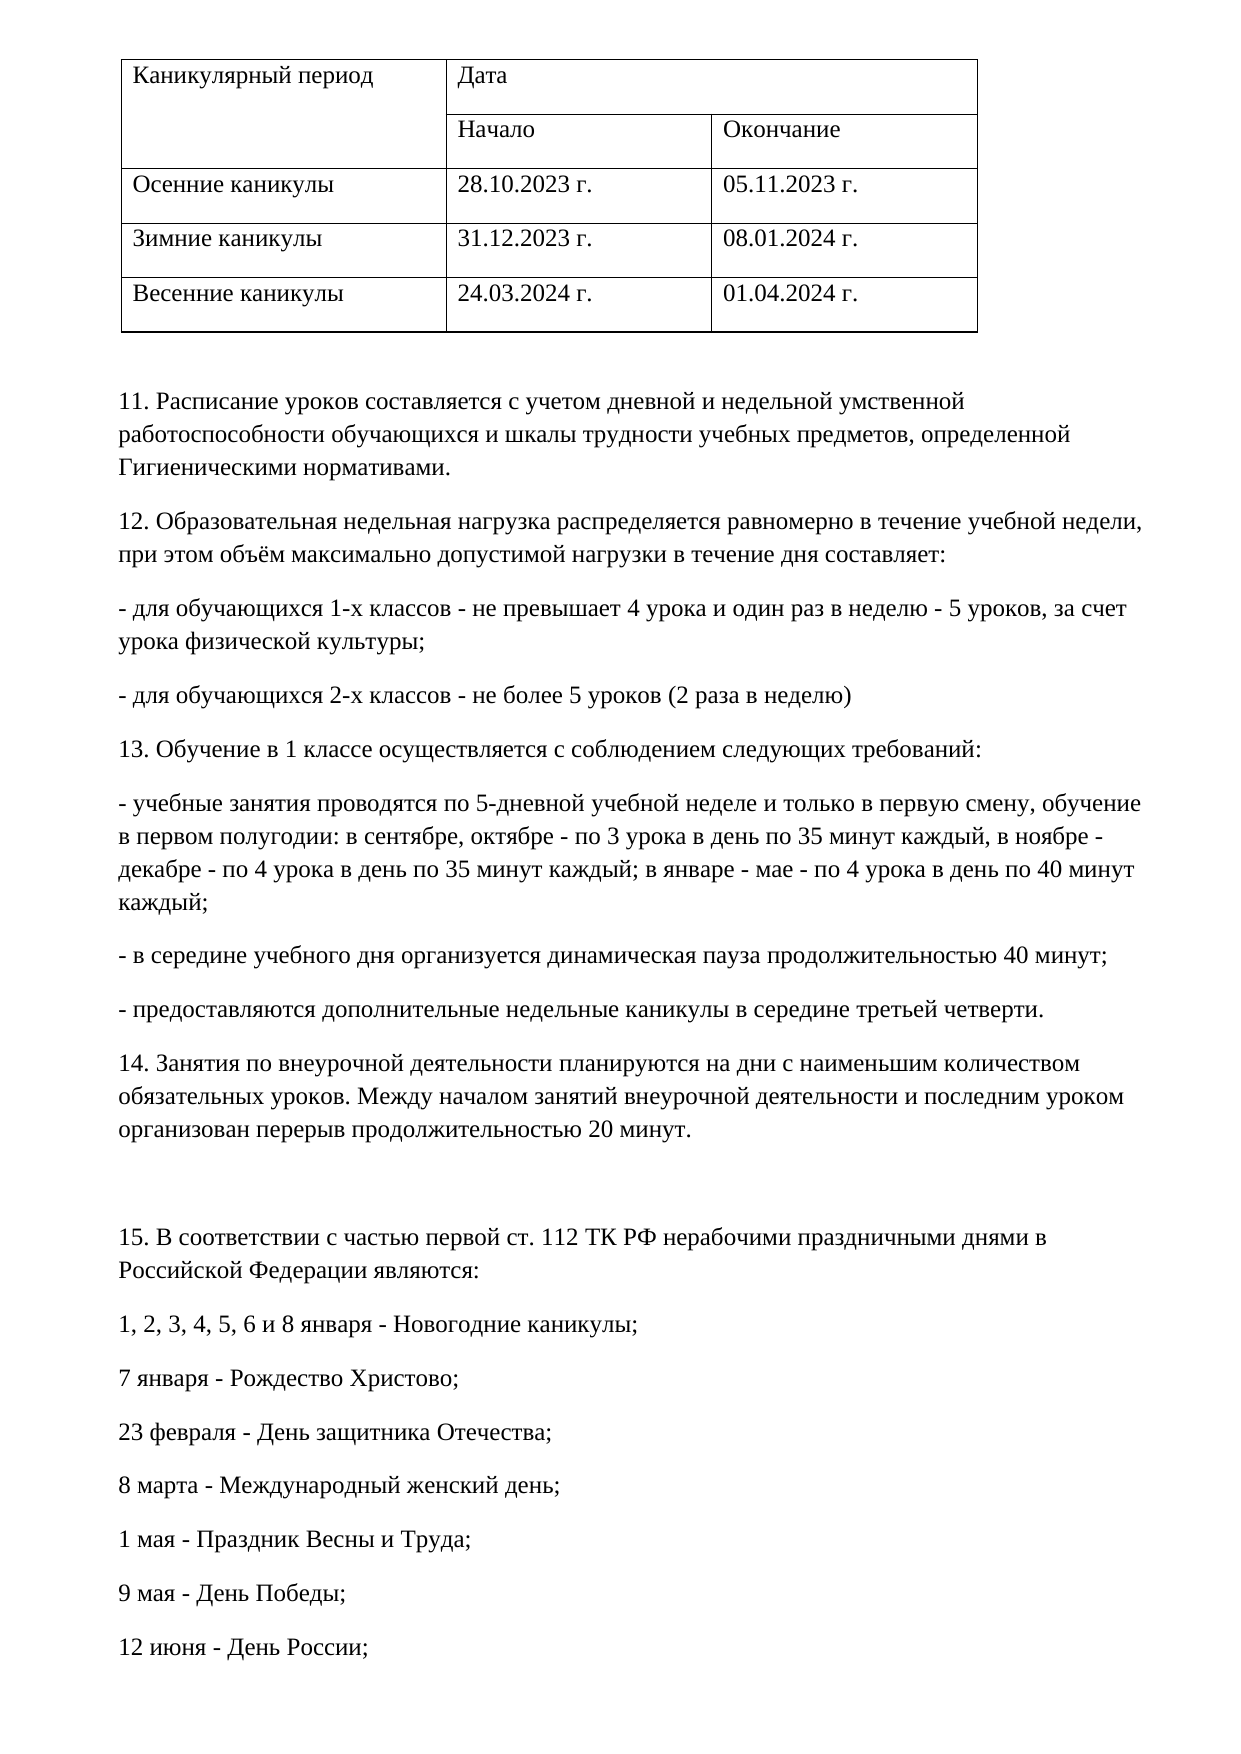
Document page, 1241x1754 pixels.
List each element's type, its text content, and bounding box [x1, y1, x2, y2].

table_cell 01.04.2024 г. [712, 278, 977, 331]
text - учебные занятия проводятся по 5-дневной учебной неделе и только в первую смену, обучение в первом полугодии: в сентябре, октябре - по 3 урока в день по 35 минут каждый, в ноябре - декабре - по 4 урока в день по 35 минут каждый; в январе - мае - по 4 урока в день по 40 минут каждый; [118, 788, 1152, 916]
table_cell 31.12.2023 г. [447, 224, 711, 277]
table_cell 08.01.2024 г. [712, 224, 977, 277]
text - в середине учебного дня организуется динамическая пауза продолжительностью 40 минут; [118, 941, 1152, 969]
text 12 июня - День России; [118, 1632, 1152, 1661]
table_cell Окончание [712, 115, 977, 168]
table_cell 05.11.2023 г. [712, 169, 977, 222]
text 14. Занятия по внеурочной деятельности планируются на дни с наименьшим количеством обязательных уроков. Между началом занятий внеурочной деятельности и последним уроком организован перерыв продолжительностью 20 минут. [118, 1048, 1152, 1143]
table_cell 24.03.2024 г. [447, 278, 711, 331]
text - для обучающихся 1-х классов - не превышает 4 урока и один раз в неделю - 5 уроков, за счет урока физической культуры; [118, 593, 1152, 655]
text 15. В соответствии с частью первой ст. 112 ТК РФ нерабочими праздничными днями в Российской Федерации являются: [118, 1222, 1152, 1284]
text 11. Расписание уроков составляется с учетом дневной и недельной умственной работоспособности обучающихся и шкалы трудности учебных предметов, определенной Гигиеническими нормативами. [118, 386, 1152, 481]
table_header Дата [447, 60, 977, 113]
table_cell Весенние каникулы [122, 278, 446, 331]
text 1, 2, 3, 4, 5, 6 и 8 января - Новогодние каникулы; [118, 1309, 1152, 1338]
text 13. Обучение в 1 классе осуществляется с соблюдением следующих требований: [118, 734, 1152, 763]
table_cell Осенние каникулы [122, 169, 446, 222]
table_header Каникулярный период [122, 60, 446, 168]
text 1 мая - Праздник Весны и Труда; [118, 1524, 1152, 1553]
text 9 мая - День Победы; [118, 1578, 1152, 1607]
text 8 марта - Международный женский день; [118, 1471, 1152, 1499]
table_cell 28.10.2023 г. [447, 169, 711, 222]
table_cell Начало [447, 115, 711, 168]
text - для обучающихся 2-х классов - не более 5 уроков (2 раза в неделю) [118, 680, 1152, 709]
text 12. Образовательная недельная нагрузка распределяется равномерно в течение учебной недели, при этом объём максимально допустимой нагрузки в течение дня составляет: [118, 506, 1152, 568]
text 23 февраля - День защитника Отечества; [118, 1417, 1152, 1445]
text 7 января - Рождество Христово; [118, 1363, 1152, 1392]
table_cell Зимние каникулы [122, 224, 446, 277]
text - предоставляются дополнительные недельные каникулы в середине третьей четверти. [118, 994, 1152, 1023]
